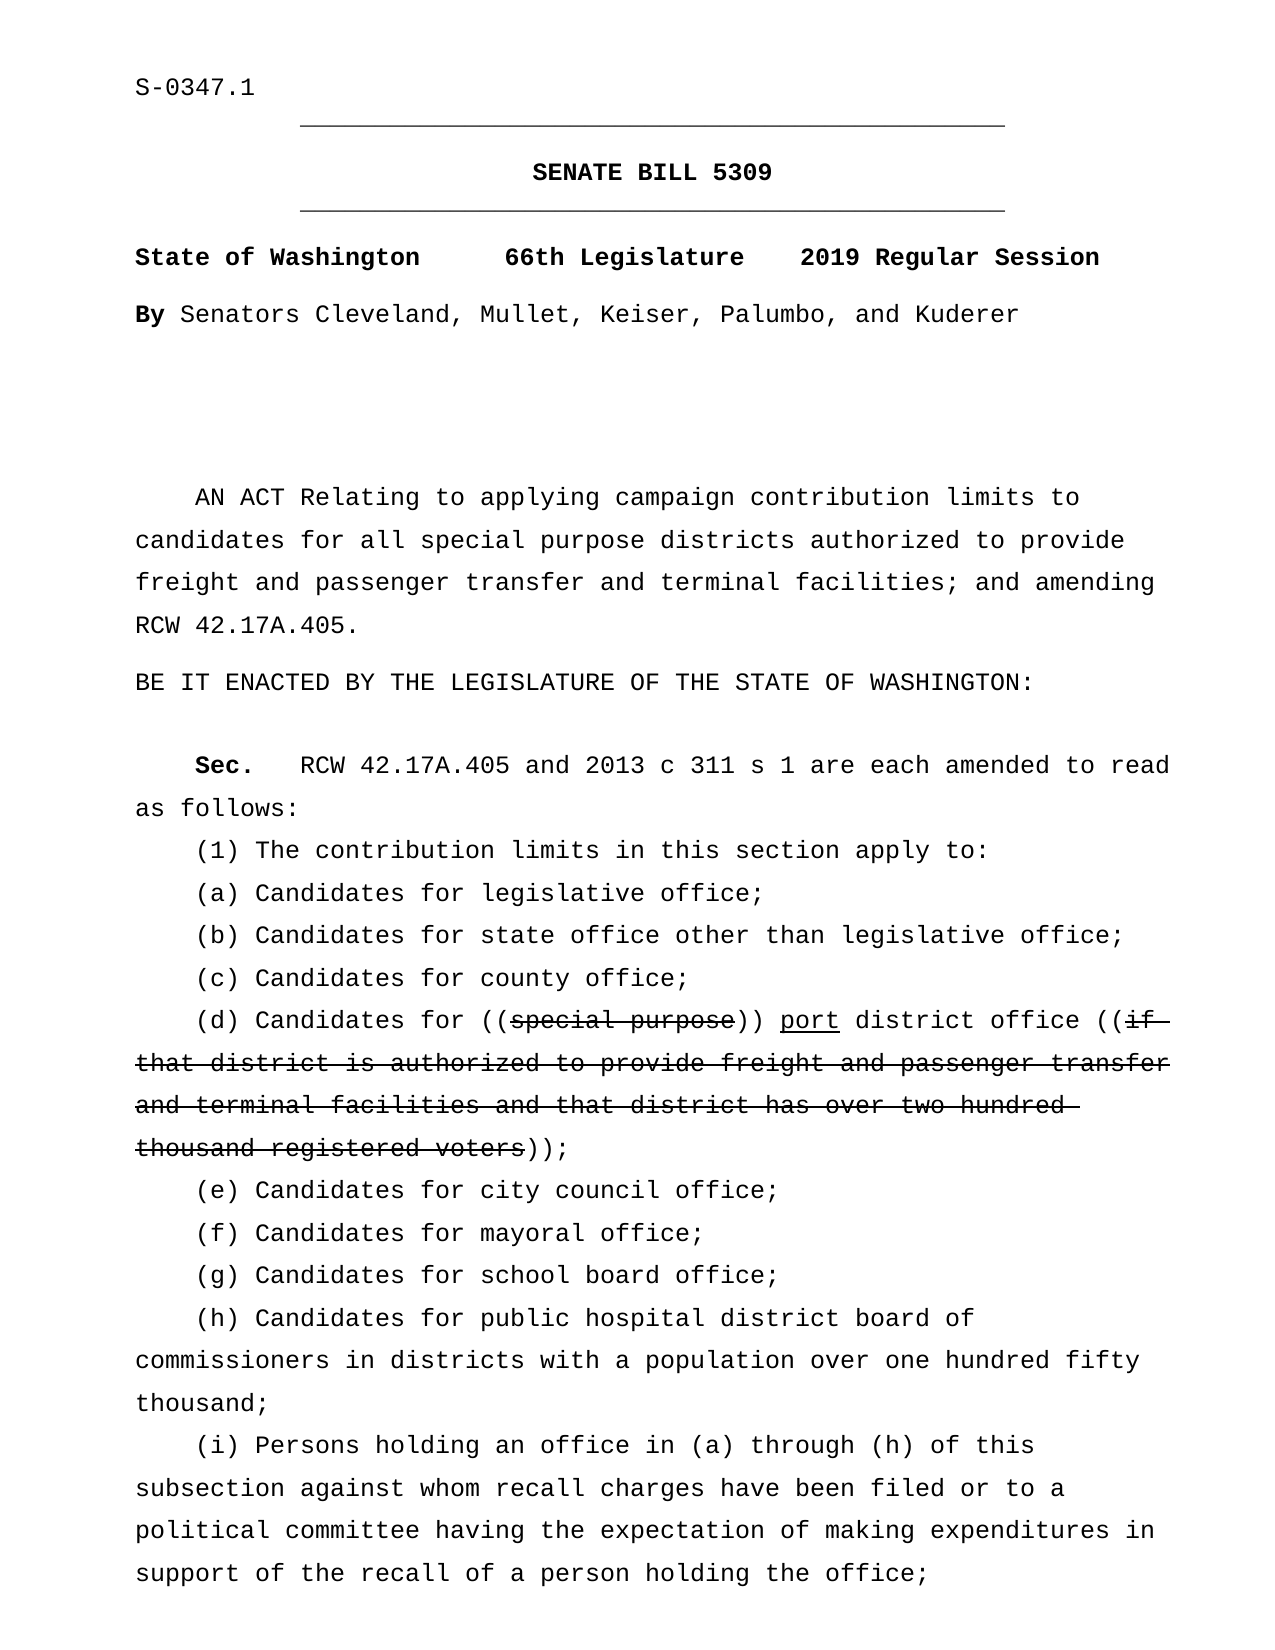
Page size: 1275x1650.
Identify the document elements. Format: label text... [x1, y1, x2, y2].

text SENATE BILL 5309 [135, 160, 1170, 188]
text (i) Persons holding an office in (a) through (h) of this subsection against whom recall charges have been filed or to a political committee having the expectation of making expenditures in support of the recall of a person holding the office; [135, 1420, 1170, 1590]
text _______________________________________________ [135, 188, 1170, 217]
text State of Washington 66th Legislature 2019 Regular Session [135, 245, 1170, 273]
text (f) Candidates for mayoral office; [135, 1207, 1170, 1250]
text _______________________________________________ [135, 103, 1170, 132]
text (d) Candidates for ((special purpose)) port district office ((if that district is authorized to provide freight and passenger transfer and terminal facilities and that district has over two hundred thousand registered voters)); [135, 995, 1170, 1064]
text (1) The contribution limits in this section apply to: [135, 825, 1170, 867]
text Sec. RCW 42.17A.405 and 2013 c 311 s 1 are each amended to read as follows: [135, 740, 1170, 825]
text AN ACT Relating to applying campaign contribution limits to candidates for all special purpose districts authorized to provide freight and passenger transfer and terminal facilities; and amending RCW 42.17A.405. [135, 472, 1170, 642]
text (b) Candidates for state office other than legislative office; [135, 910, 1170, 952]
text BE IT ENACTED BY THE LEGISLATURE OF THE STATE OF WASHINGTON: [135, 670, 1170, 698]
text (d) Candidates for ((special purpose)) port district office ((if that district is authorized to provide freight and passenger transfer and terminal facilities and that district has over two hundred thousand registered voters)); [135, 1066, 1170, 1165]
text (e) Candidates for city council office; [135, 1165, 1170, 1207]
text (g) Candidates for school board office; [135, 1250, 1170, 1292]
text By Senators Cleveland, Mullet, Keiser, Palumbo, and Kuderer [135, 302, 1170, 330]
text (h) Candidates for public hospital district board of commissioners in districts with a population over one hundred fifty thousand; [135, 1292, 1170, 1420]
text (a) Candidates for legislative office; [135, 867, 1170, 910]
text (c) Candidates for county office; [135, 952, 1170, 995]
text S-0347.1 [135, 75, 1170, 103]
